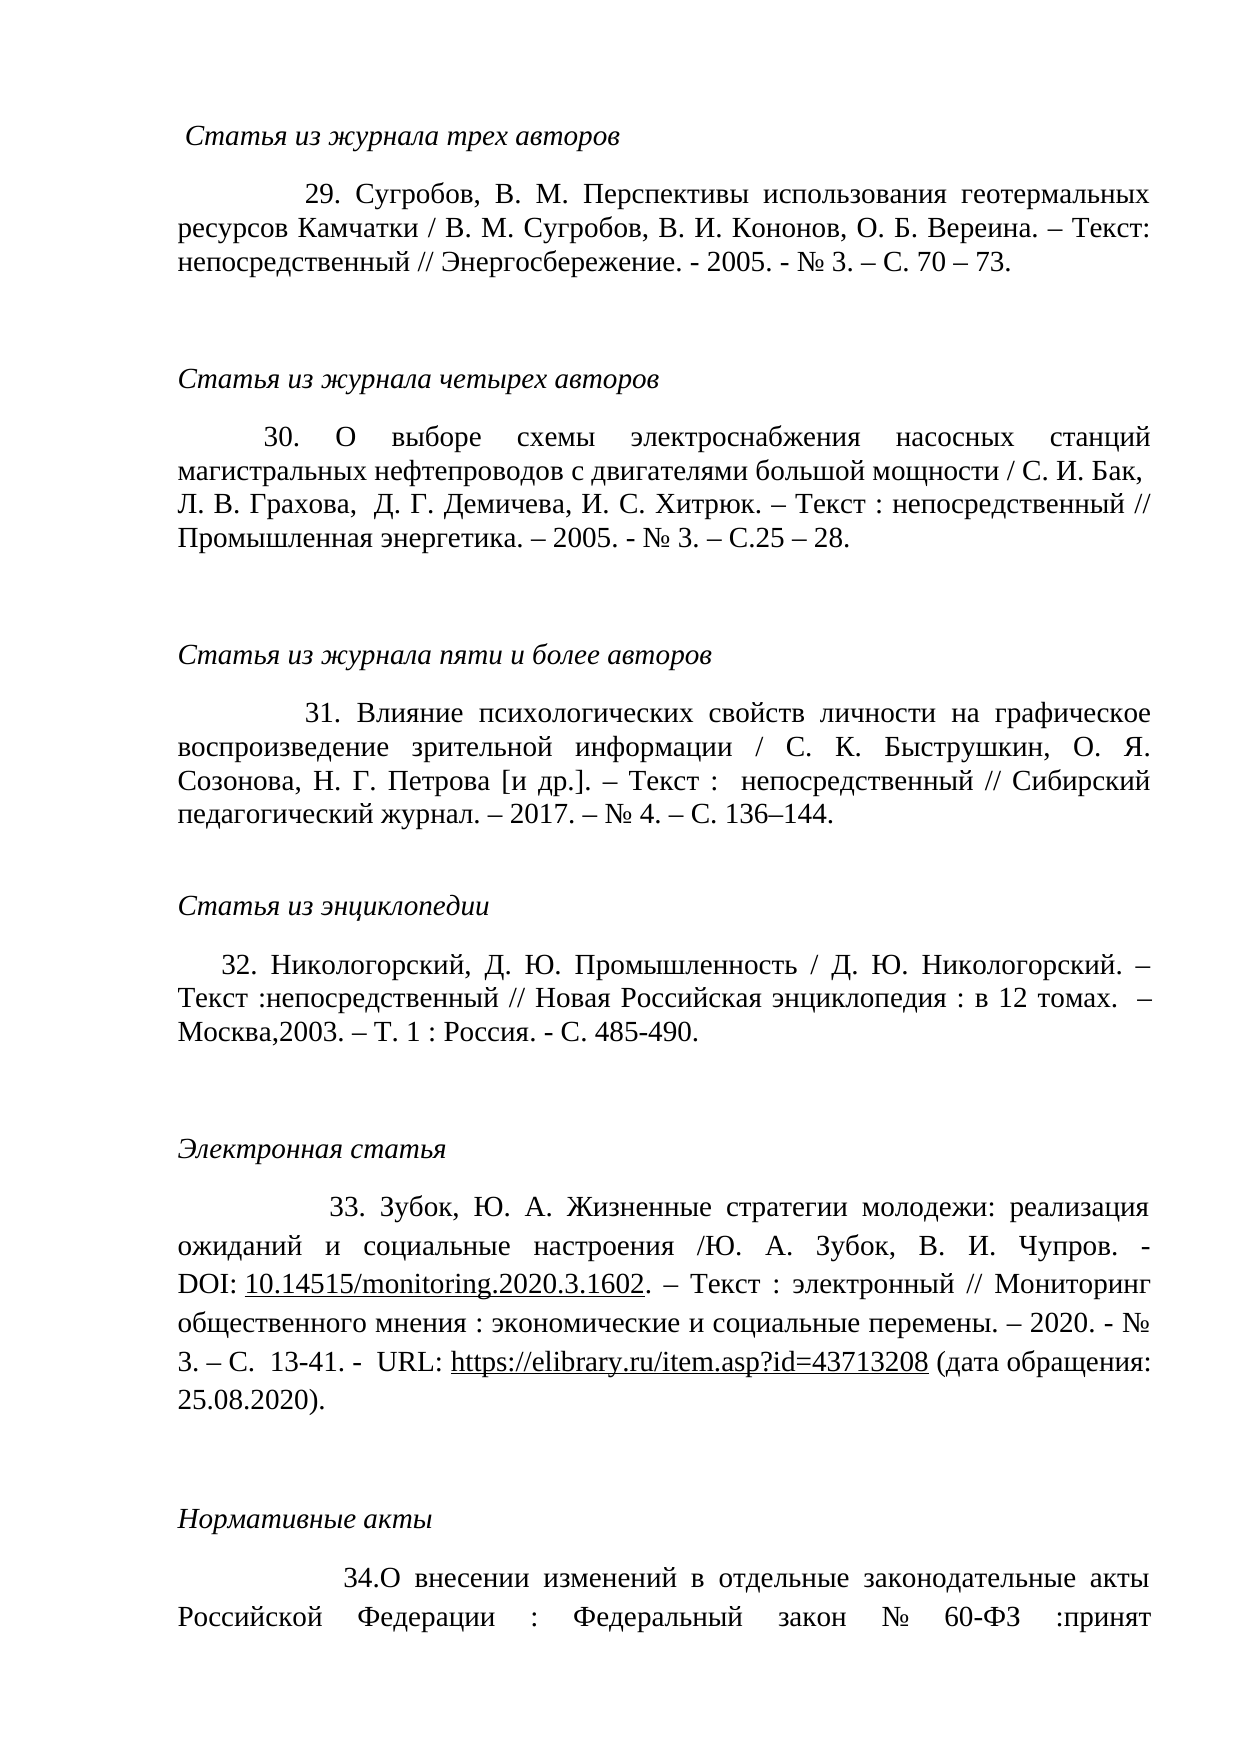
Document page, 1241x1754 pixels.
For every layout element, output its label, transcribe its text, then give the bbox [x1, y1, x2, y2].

text Статья из журнала четырех авторов [177, 361, 1152, 394]
text Нормативные акты [177, 1501, 1152, 1534]
text Статья из журнала пяти и более авторов [177, 637, 1152, 671]
text 29. Сугробов, В. М. Перспективы использования геотермальных ресурсов Камчатки / В. М. Сугробов, В. И. Кононов, О. Б. Вереина. – Текст: непосредственный // Энергосбережение. - 2005. - № 3. – С. 70 – 73. [177, 177, 1152, 277]
text 32. Никологорский, Д. Ю. Промышленность / Д. Ю. Никологорский. – Текст :непосредственный // Новая Российская энциклопедия : в 12 томах. – Москва,2003. – Т. 1 : Россия. - С. 485-490. [177, 947, 1152, 1047]
text 33. Зубок, Ю. А. Жизненные стратегии молодежи: реализация ожиданий и социальные настроения /Ю. А. Зубок, В. И. Чупров. - DOI: 10.14515/monitoring.2020.3.1602. – Текст : электронный // Мониторинг общественного мнения : экономические и социальные перемены. – 2020. - № 3. – С. 13-41. - URL: https://elibrary.ru/item.asp?id=43713208 (дата обращения: 25.08.2020). [177, 1189, 1152, 1416]
text Электронная статья [177, 1131, 1152, 1164]
text Статья из журнала трех авторов [177, 118, 1152, 152]
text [177, 1560, 1152, 1632]
text Статья из энциклопедии [177, 888, 1152, 922]
text 31. Влияние психологических свойств личности на графическое воспроизведение зрительной информации / С. К. Быструшкин, О. Я. Созонова, Н. Г. Петрова [и др.]. – Текст : непосредственный // Сибирский педагогический журнал. – 2017. – № 4. – С. 136–144. [177, 696, 1152, 830]
text 30. О выборе схемы электроснабжения насосных станций магистральных нефтепроводов с двигателями большой мощности / С. И. Бак, Л. В. Грахова, Д. Г. Демичева, И. С. Хитрюк. – Текст : непосредственный // Промышленная энергетика. – 2005. - № 3. – С.25 – 28. [177, 419, 1152, 553]
